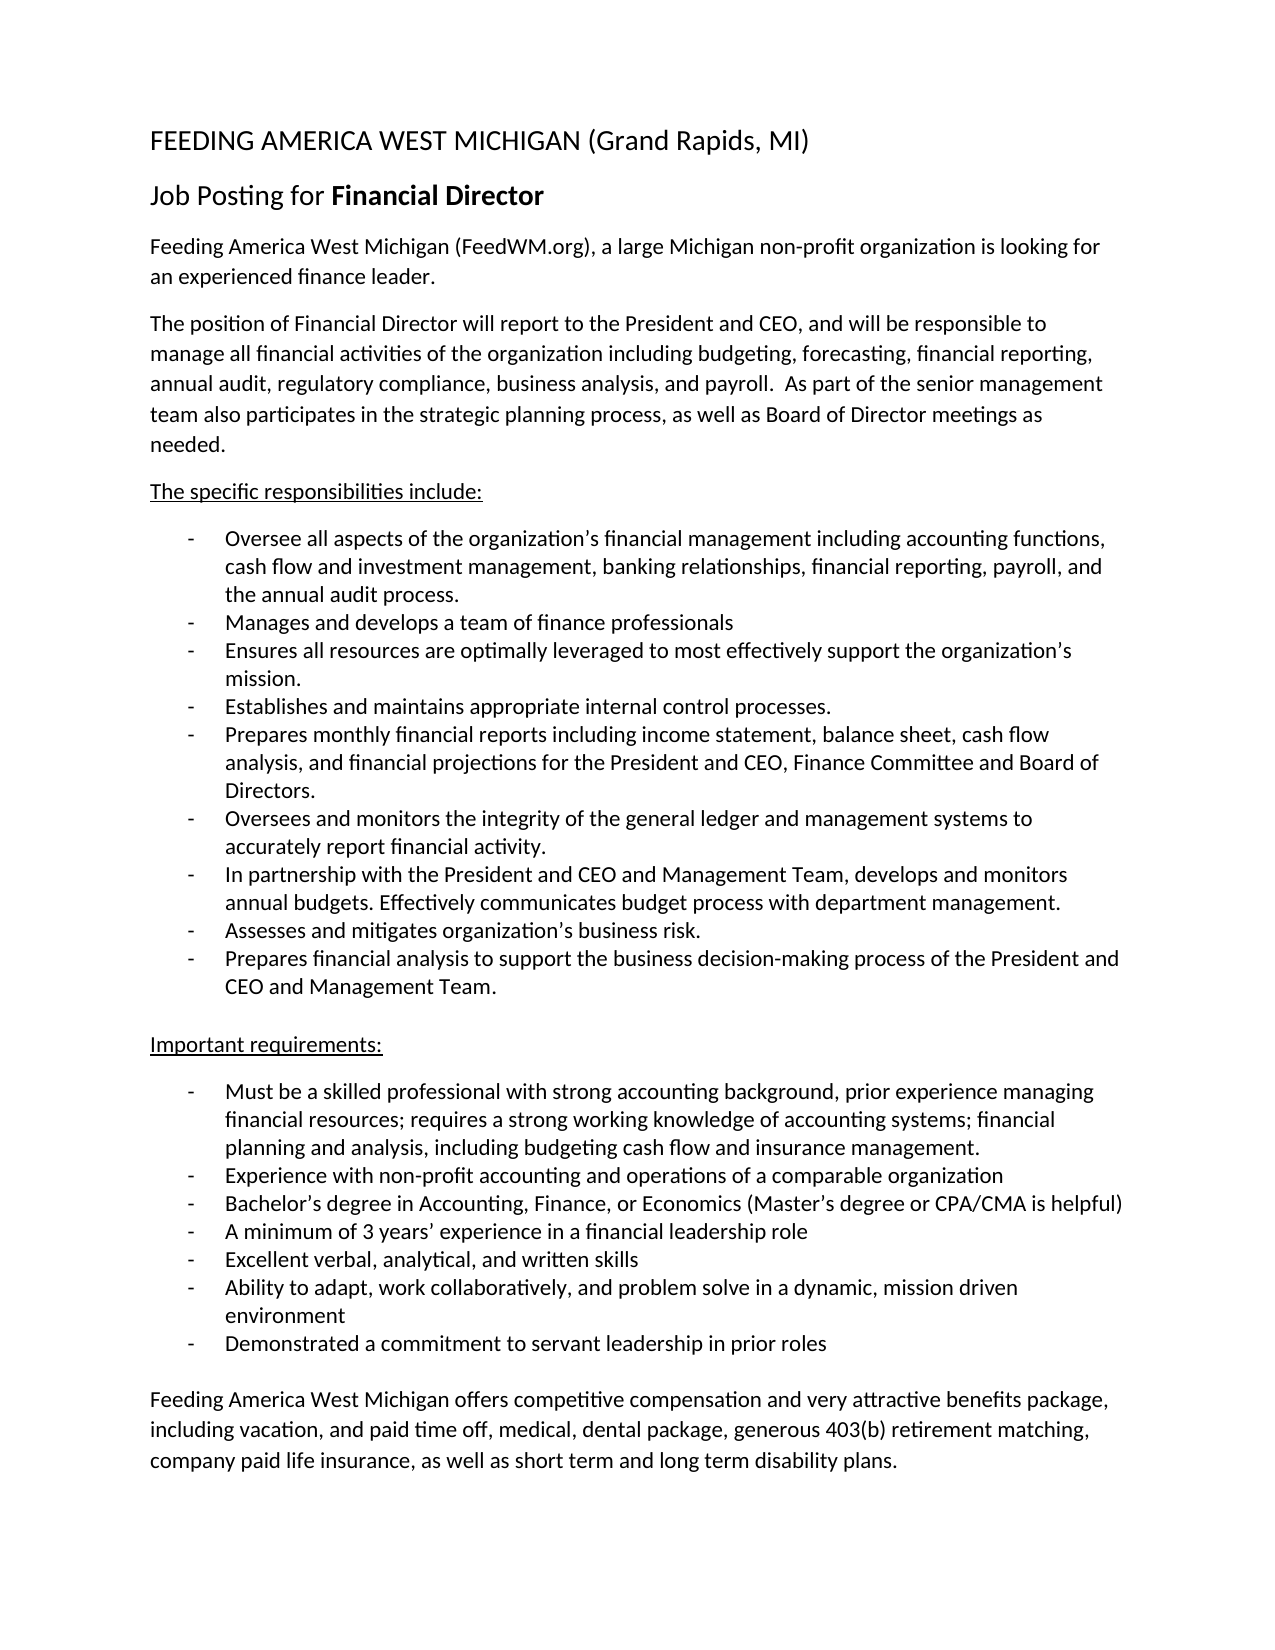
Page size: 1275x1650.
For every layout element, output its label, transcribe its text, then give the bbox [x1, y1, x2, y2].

list Prepares monthly financial reports including income statement, balance sheet, cash flow analysis, and financial projections for the President and CEO, Finance Committee and Board of Directors. [187, 720, 1125, 804]
list Establishes and maintains appropriate internal control processes. [187, 692, 1125, 720]
list A minimum of 3 years’ experience in a financial leadership role [187, 1217, 1125, 1245]
list Assesses and mitigates organization’s business risk. [187, 916, 1125, 944]
list Prepares financial analysis to support the business decision-making process of the President and CEO and Management Team. [187, 944, 1125, 1000]
list In partnership with the President and CEO and Management Team, develops and monitors annual budgets. Effectively communicates budget process with department management. [187, 860, 1125, 916]
text FEEDING AMERICA WEST MICHIGAN (Grand Rapids, MI) [150, 122, 1125, 157]
list Oversees and monitors the integrity of the general ledger and management systems to accurately report financial activity. [187, 804, 1125, 860]
text Feeding America West Michigan offers competitive compensation and very attractive benefits package, including vacation, and paid time off, medical, dental package, generous 403(b) retirement matching, company paid life insurance, as well as short term and long term disability plans. [150, 1385, 1125, 1474]
list Ensures all resources are optimally leveraged to most effectively support the organization’s mission. [187, 636, 1125, 692]
text Important requirements: [150, 1000, 1125, 1058]
list Must be a skilled professional with strong accounting background, prior experience managing financial resources; requires a strong working knowledge of accounting systems; financial planning and analysis, including budgeting cash flow and insurance management. [187, 1077, 1125, 1161]
list Ability to adapt, work collaboratively, and problem solve in a dynamic, mission driven environment [187, 1273, 1125, 1329]
list Demonstrated a commitment to servant leadership in prior roles [187, 1329, 1125, 1385]
list Experience with non-profit accounting and operations of a comparable organization [187, 1161, 1125, 1189]
text The position of Financial Director will report to the President and CEO, and will be responsible to manage all financial activities of the organization including budgeting, forecasting, financial reporting, annual audit, regulatory compliance, business analysis, and payroll. As part of the senior management team also participates in the strategic planning process, as well as Board of Director meetings as needed. [150, 309, 1125, 458]
list Oversee all aspects of the organization’s financial management including accounting functions, cash flow and investment management, banking relationships, financial reporting, payroll, and the annual audit process. [187, 524, 1125, 608]
list Manages and develops a team of finance professionals [187, 608, 1125, 636]
text Job Posting for Financial Director [150, 177, 1125, 213]
text Feeding America West Michigan (FeedWM.org), a large Michigan non-profit organization is looking for an experienced finance leader. [150, 232, 1125, 290]
list Bachelor’s degree in Accounting, Finance, or Economics (Master’s degree or CPA/CMA is helpful) [187, 1189, 1125, 1217]
text The specific responsibilities include: [150, 477, 1125, 505]
list Excellent verbal, analytical, and written skills [187, 1245, 1125, 1273]
